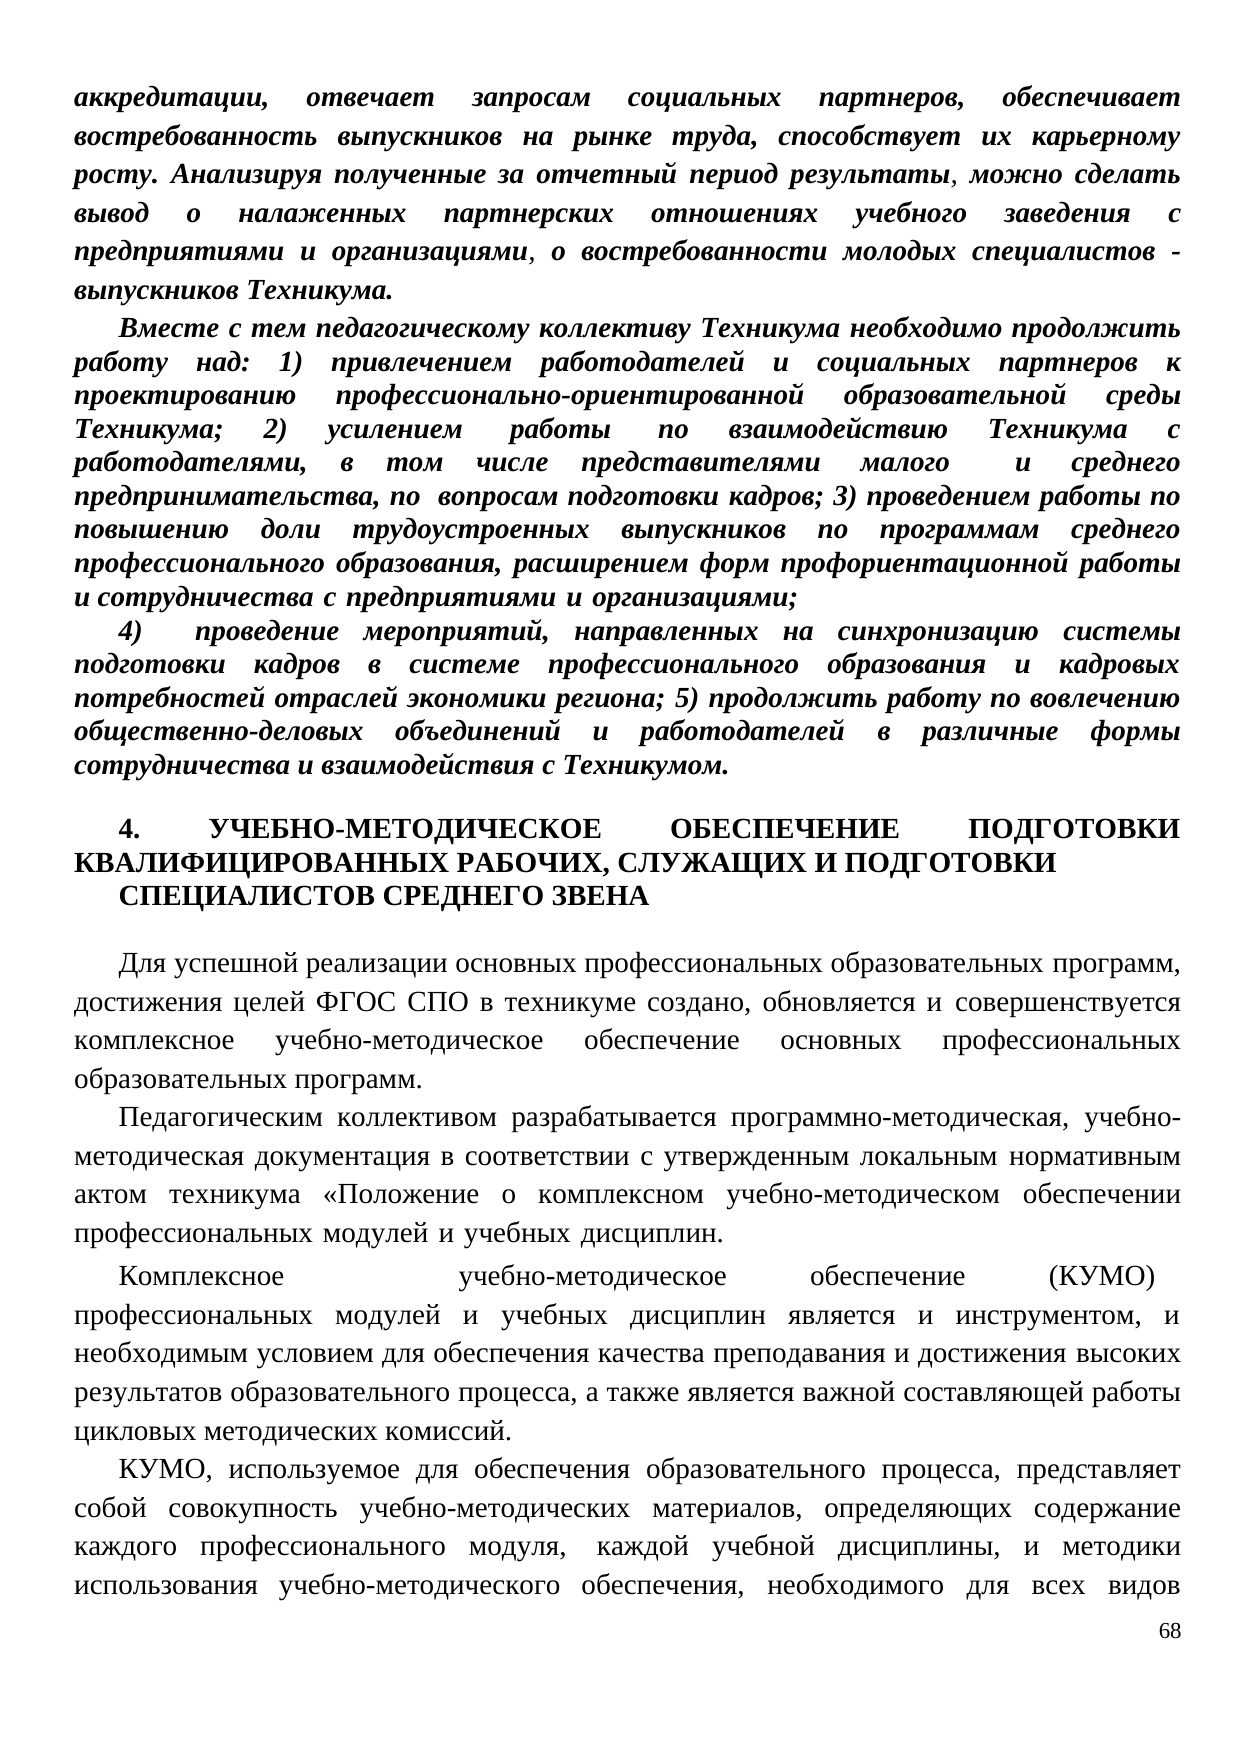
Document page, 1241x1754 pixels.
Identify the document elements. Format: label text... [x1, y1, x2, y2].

text СПЕЦИАЛИСТОВ СРЕДНЕГО ЗВЕНА [74, 878, 1181, 912]
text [74, 1451, 1181, 1601]
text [74, 79, 1181, 305]
text Педагогическим коллективом разрабатывается программно-методическая, учебно-методическая документация в соответствии с утвержденным локальным нормативным актом техникума «Положение о комплексном учебно-методическом обеспечении профессиональных модулей и учебных дисциплин. [74, 1099, 1181, 1248]
subtitle 4. УЧЕБНО-МЕТОДИЧЕСКОЕ ОБЕСПЕЧЕНИЕ ПОДГОТОВКИ КВАЛИФИЦИРОВАННЫХ РАБОЧИХ, СЛУЖАЩИХ И ПОДГОТОВКИ [74, 811, 1181, 878]
list проведение мероприятий, направленных на синхронизацию системы подготовки кадров в системе профессионального образования и кадровых потребностей отраслей экономики региона; 5) продолжить работу по вовлечению общественно-деловых объединений и работодателей в различные формы сотрудничества и взаимодействия с Техникумом. [74, 613, 1181, 780]
text Вместе с тем педагогическому коллективу Техникума необходимо продолжить работу над: 1) привлечением работодателей и социальных партнеров к проектированию профессионально-ориентированной образовательной среды Техникума; 2) усилением работы по взаимодействию Техникума с работодателями, в том числе представителями малого и среднего предпринимательства, по вопросам подготовки кадров; 3) проведением работы по повышению доли трудоустроенных выпускников по программам среднего профессионального образования, расширением форм профориентационной работы и сотрудничества с предприятиями и организациями; [74, 310, 1181, 612]
text Для успешной реализации основных профессиональных образовательных программ, достижения целей ФГОС СПО в техникуме создано, обновляется и совершенствуется комплексное учебно-методическое обеспечение основных профессиональных образовательных программ. [74, 945, 1181, 1094]
text Комплексное учебно-методическое обеспечение (КУМО) профессиональных модулей и учебных дисциплин является и инструментом, и необходимым условием для обеспечения качества преподавания и достижения высоких результатов образовательного процесса, а также является важной составляющей работы цикловых методических комиссий. [74, 1258, 1181, 1446]
